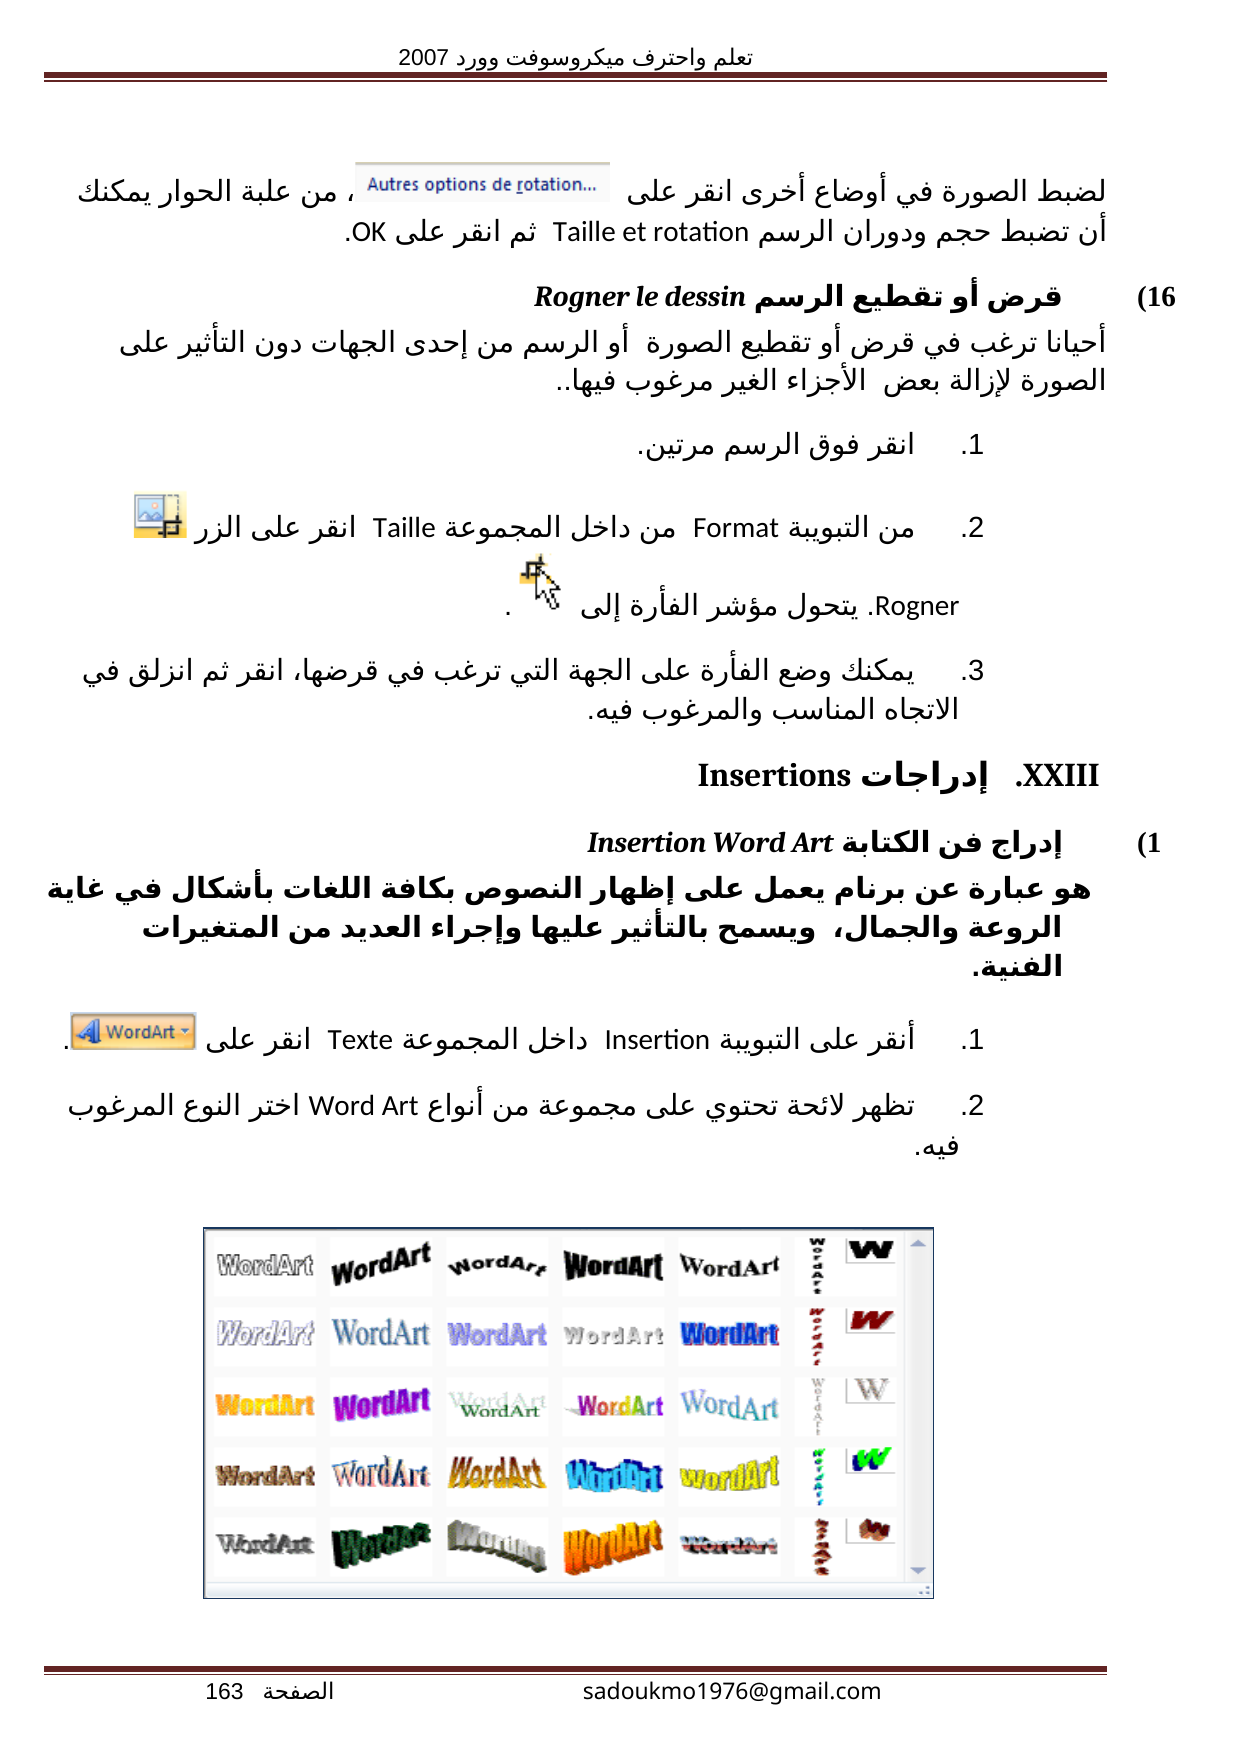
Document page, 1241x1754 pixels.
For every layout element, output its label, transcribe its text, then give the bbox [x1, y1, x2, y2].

picture [133, 490, 187, 538]
picture [512, 550, 572, 616]
subtitle تظهر لائحة تحتوي على مجموعة من أنواع Word Art اختر النوع المرغوب فيه. [44, 1087, 960, 1161]
picture [70, 1012, 197, 1050]
subtitle من التبويبة Format من داخل المجموعة Taille انقر على الزر Rogner. يتحول مؤشر الفأرة إلى . [44, 490, 960, 623]
subtitle انقر فوق الرسم مرتين. [44, 427, 960, 460]
subtitle إدراجات Insertions [44, 755, 1100, 795]
subtitle قرض أو تقطيع الرسم Rogner le dessin [44, 279, 1137, 313]
subtitle إدراج فن الكتابة Insertion Word Art [44, 826, 1137, 860]
text لضبط الصورة في أوضاع أخرى انقر على ، من علبة الحوار يمكنك أن تضبط حجم ودوران الرسم Taille et rotation ثم انقر على OK. [44, 163, 1107, 248]
subtitle أنقر على التبويبة Insertion داخل المجموعة Texte انقر على . [44, 1012, 960, 1057]
picture [355, 162, 610, 202]
picture [204, 1229, 933, 1598]
text أحيانا ترغب في قرض أو تقطيع الصورة أو الرسم من إحدى الجهات دون التأثير على الصورة لإزالة بعض الأجزاء الغير مرغوب فيها.. [44, 325, 1107, 397]
text هو عبارة عن برنام يعمل على إظهار النصوص بكافة اللغات بأشكال في غاية الروعة والجمال، ويسمح بالتأثير عليها وإجراء العديد من المتغيرات الفنية. [44, 871, 1093, 982]
subtitle يمكنك وضع الفأرة على الجهة التي ترغب في قرضها، انقر ثم انزلق في الاتجاه المناسب والمرغوب فيه. [44, 653, 960, 725]
